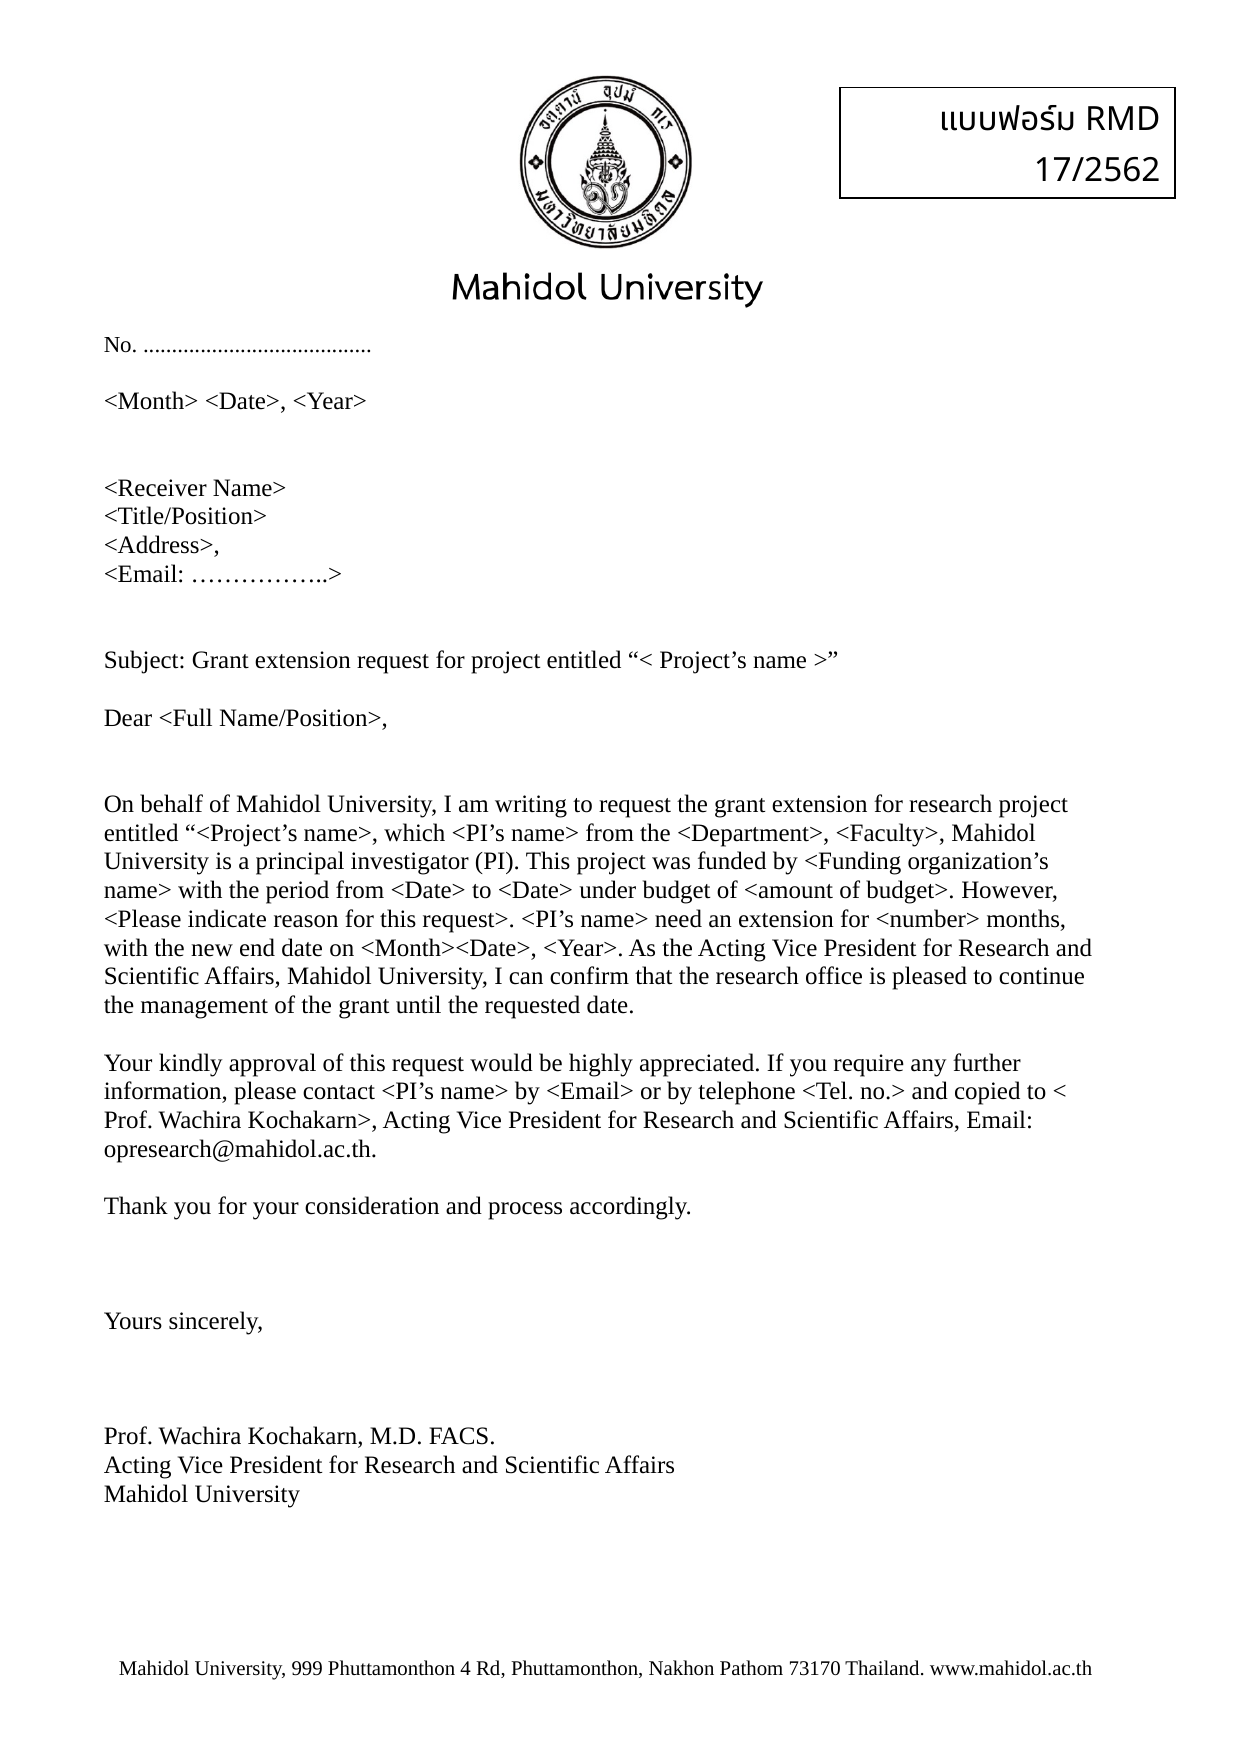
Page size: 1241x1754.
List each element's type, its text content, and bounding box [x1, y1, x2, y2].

text Dear <Full Name/Position>, [103, 703, 1107, 731]
text <Email: ……………..> [103, 559, 1107, 588]
text Thank you for your consideration and process accordingly. [103, 1191, 1107, 1220]
picture [442, 264, 769, 317]
text No. ........................................ [103, 331, 1107, 358]
text <Receiver Name> [103, 473, 1107, 501]
text Your kindly approval of this request would be highly appreciated. If you require any further information, please contact <PI’s name> by <Email> or by telephone <Tel. no.> and copied to < Prof. Wachira Kochakarn>, Acting Vice President for Research and Scientific Affairs, Email: opresearch@mahidol.ac.th. [103, 1048, 1107, 1163]
text Prof. Wachira Kochakarn, M.D. FACS. [103, 1421, 1107, 1450]
text <Month> <Date>, <Year> [103, 386, 1107, 415]
text <Title/Position> [103, 501, 1107, 530]
text Yours sincerely, [103, 1306, 1107, 1335]
text Subject: Grant extension request for project entitled “< Project’s name >” [103, 645, 1107, 674]
text On behalf of Mahidol University, I am writing to request the grant extension for research project entitled “<Project’s name>, which <PI’s name> from the <Department>, <Faculty>, Mahidol University is a principal investigator (PI). This project was funded by <Funding organization’s name> with the period from <Date> to <Date> under budget of <amount of budget>. However, <Please indicate reason for this request>. <PI’s name> need an extension for <number> months, with the new end date on <Month><Date>, <Year>. As the Acting Vice President for Research and Scientific Affairs, Mahidol University, I can confirm that the research office is pleased to continue the management of the grant until the requested date. [103, 789, 1107, 1019]
text Mahidol University [103, 1479, 1107, 1508]
picture [518, 75, 693, 250]
text Acting Vice President for Research and Scientific Affairs [103, 1450, 1107, 1479]
text <Address>, [103, 530, 1107, 559]
